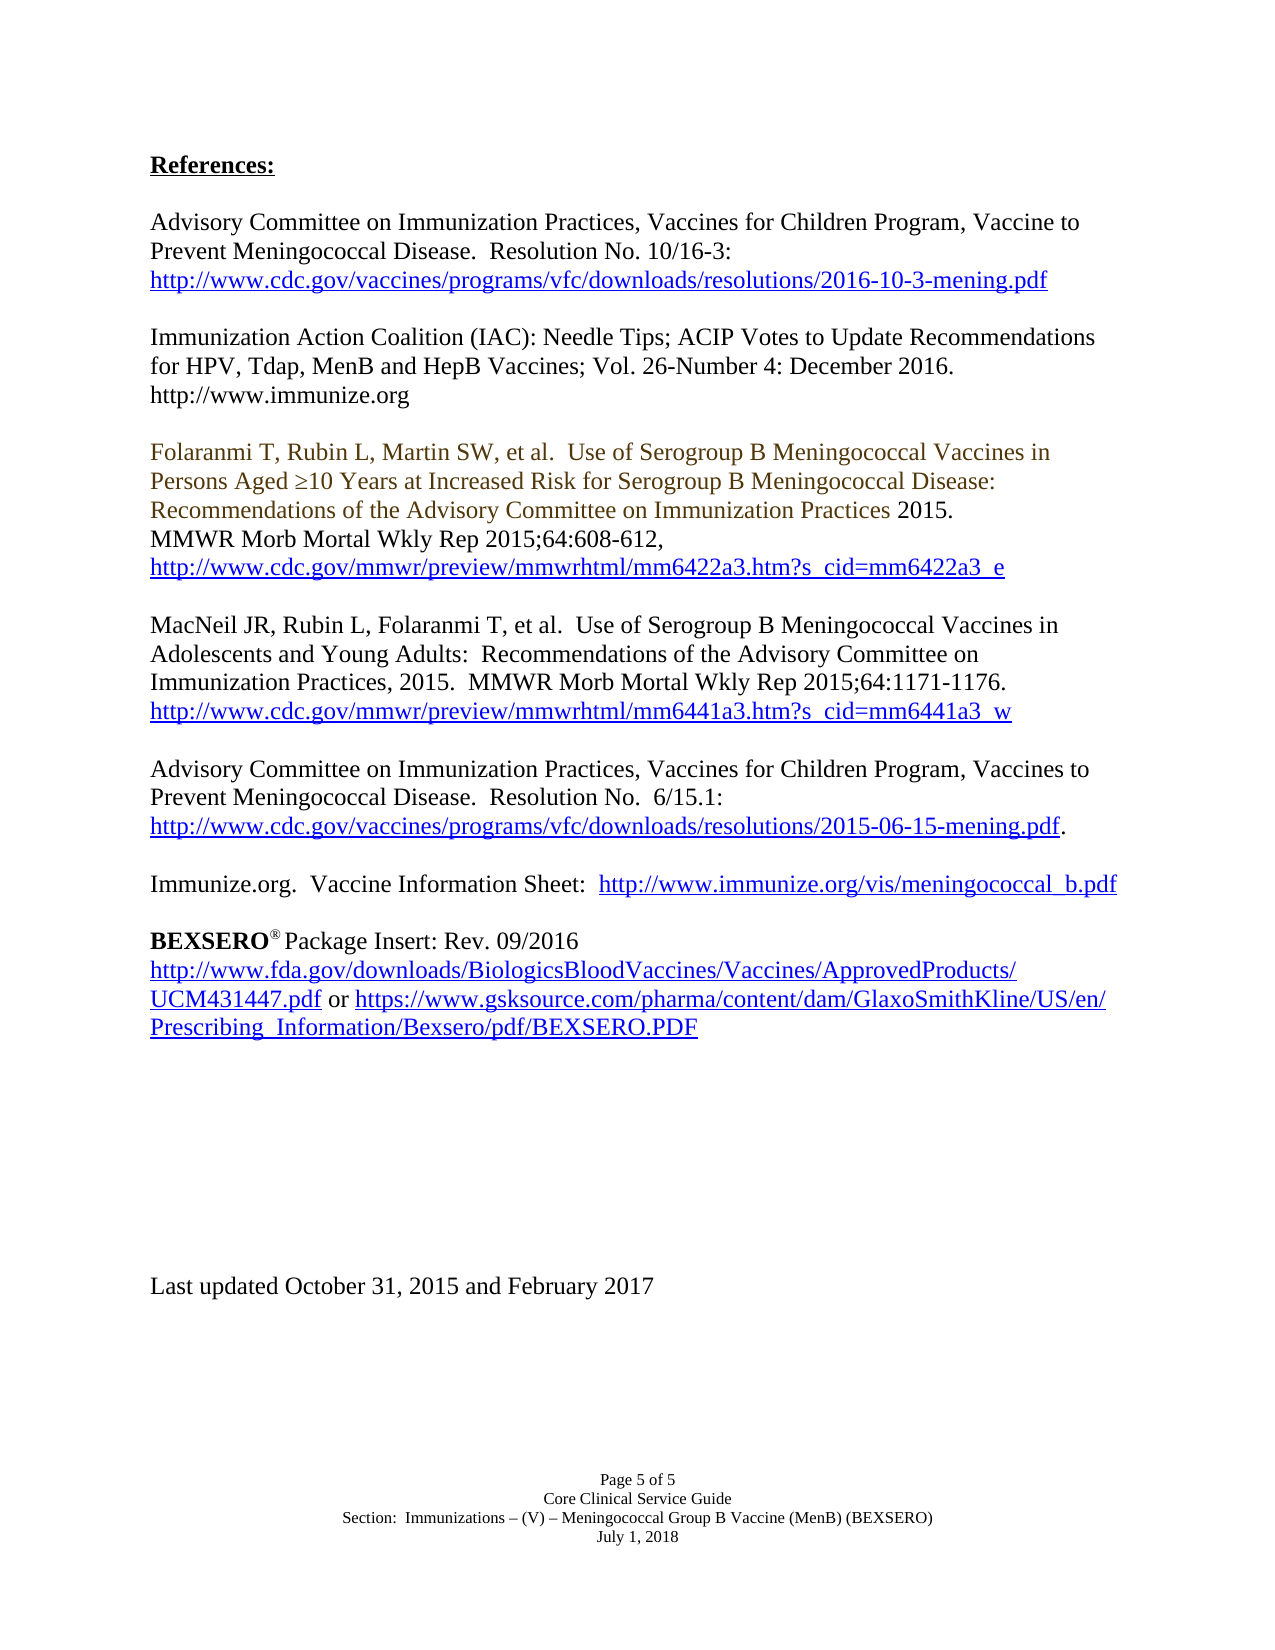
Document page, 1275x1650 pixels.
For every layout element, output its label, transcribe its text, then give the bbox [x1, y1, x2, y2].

text Last updated October 31, 2015 and February 2017 [150, 1271, 1125, 1300]
text Immunization Action Coalition (IAC): Needle Tips; ACIP Votes to Update Recommendations for HPV, Tdap, MenB and HepB Vaccines; Vol. 26-Number 4: December 2016. [150, 322, 1125, 380]
text Immunize.org. Vaccine Information Sheet: http://www.immunize.org/vis/meningococcal_b.pdf [150, 869, 1125, 897]
text http://www.cdc.gov/vaccines/programs/vfc/downloads/resolutions/2016-10-3-mening.pdf [150, 265, 1125, 294]
text Folaranmi T, Rubin L, Martin SW, et al. Use of Serogroup B Meningococcal Vaccines in Persons Aged ≥10 Years at Increased Risk for Serogroup B Meningococcal Disease: Recommendations of the Advisory Committee on Immunization Practices 2015. MMWR Morb Mortal Wkly Rep 2015;64:608-612, http://www.cdc.gov/mmwr/preview/mmwrhtml/mm6422a3.htm?s_cid=mm6422a3_e [150, 437, 1125, 581]
text http://www.cdc.gov/vaccines/programs/vfc/downloads/resolutions/2015-06-15-mening.pdf. [150, 811, 1125, 840]
text Advisory Committee on Immunization Practices, Vaccines for Children Program, Vaccine to Prevent Meningococcal Disease. Resolution No. 10/16-3: [150, 207, 1125, 265]
text Advisory Committee on Immunization Practices, Vaccines for Children Program, Vaccines to Prevent Meningococcal Disease. Resolution No. 6/15.1: [150, 754, 1125, 811]
text MacNeil JR, Rubin L, Folaranmi T, et al. Use of Serogroup B Meningococcal Vaccines in Adolescents and Young Adults: Recommendations of the Advisory Committee on Immunization Practices, 2015. MMWR Morb Mortal Wkly Rep 2015;64:1171-1176. http://www.cdc.gov/mmwr/preview/mmwrhtml/mm6441a3.htm?s_cid=mm6441a3_w [150, 610, 1125, 725]
text BEXSERO® Package Insert: Rev. 09/2016 http://www.fda.gov/downloads/BiologicsBloodVaccines/Vaccines/ApprovedProducts/UCM431447.pdf or https://www.gsksource.com/pharma/content/dam/GlaxoSmithKline/US/en/Prescribing_Information/Bexsero/pdf/BEXSERO.PDF [150, 926, 1125, 1041]
text http://www.immunize.org [150, 380, 1125, 409]
text References: [150, 150, 1125, 179]
